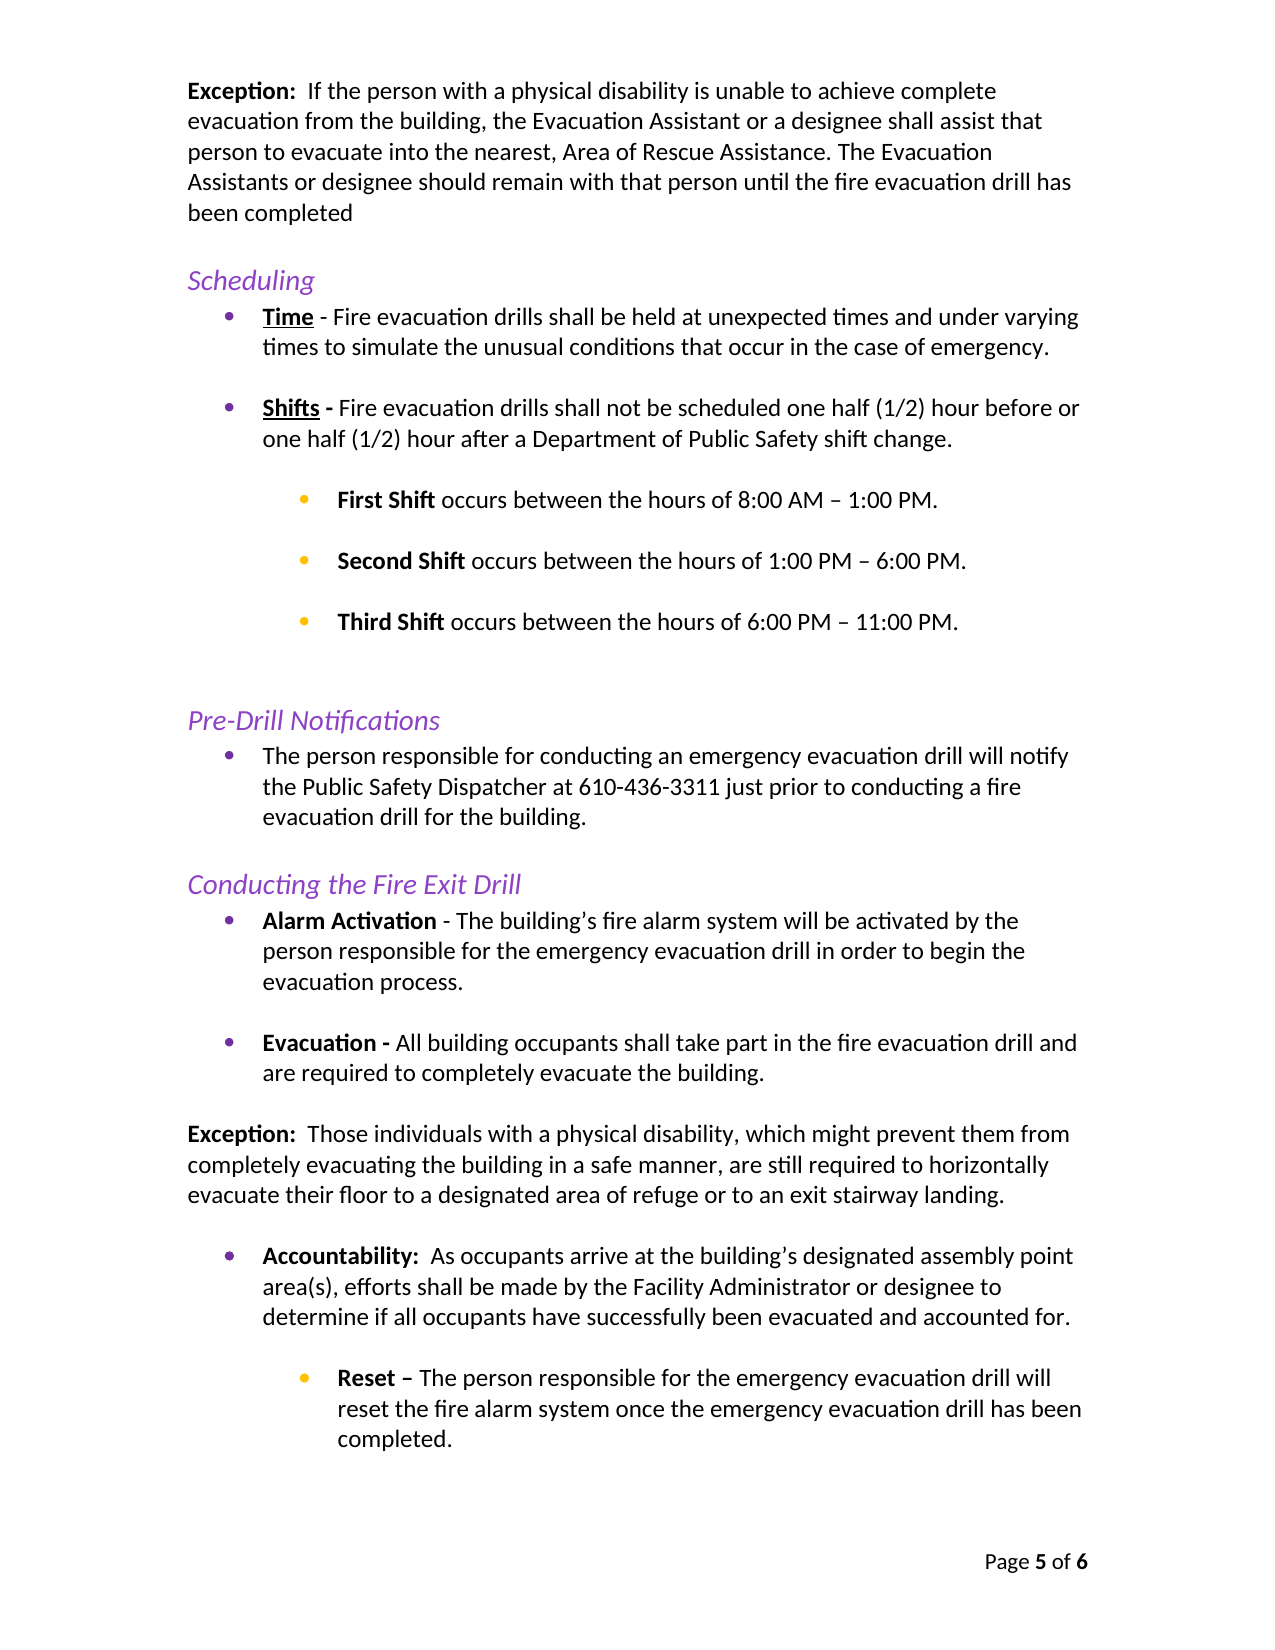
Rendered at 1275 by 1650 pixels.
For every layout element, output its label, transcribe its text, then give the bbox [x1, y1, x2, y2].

subtitle Scheduling [187, 262, 1087, 298]
list Time - Fire evacuation drills shall be held at unexpected times and under varying times to simulate the unusual conditions that occur in the case of emergency. [225, 301, 1087, 362]
list Third Shift occurs between the hours of 6:00 PM – 11:00 PM. [300, 606, 1087, 636]
text Exception: Those individuals with a physical disability, which might prevent them from completely evacuating the building in a safe manner, are still required to horizontally evacuate their floor to a designated area of refuge or to an exit stairway landing. [187, 1118, 1087, 1210]
list Accountability: As occupants arrive at the building’s designated assembly point area(s), efforts shall be made by the Facility Administrator or designee to determine if all occupants have successfully been evacuated and accounted for. [225, 1241, 1087, 1332]
list First Shift occurs between the hours of 8:00 AM – 1:00 PM. [300, 484, 1087, 514]
list Evacuation - All building occupants shall take part in the fire evacuation drill and are required to completely evacuate the building. [225, 1027, 1087, 1088]
list Alarm Activation - The building’s fire alarm system will be activated by the person responsible for the emergency evacuation drill in order to begin the evacuation process. [225, 905, 1087, 996]
subtitle Conducting the Fire Exit Drill [187, 866, 1087, 902]
list Reset – The person responsible for the emergency evacuation drill will reset the fire alarm system once the emergency evacuation drill has been completed. [300, 1363, 1087, 1454]
subtitle Pre-Drill Notifications [187, 702, 1087, 737]
list Shifts - Fire evacuation drills shall not be scheduled one half (1/2) hour before or one half (1/2) hour after a Department of Public Safety shift change. [225, 392, 1087, 453]
text Exception: If the person with a physical disability is unable to achieve complete evacuation from the building, the Evacuation Assistant or a designee shall assist that person to evacuate into the nearest, Area of Rescue Assistance. The Evacuation Assistants or designee should remain with that person until the fire evacuation drill has been completed [187, 75, 1087, 228]
list Second Shift occurs between the hours of 1:00 PM – 6:00 PM. [300, 545, 1087, 575]
list The person responsible for conducting an emergency evacuation drill will notify the Public Safety Dispatcher at 610-436-3311 just prior to conducting a fire evacuation drill for the building. [225, 740, 1087, 832]
